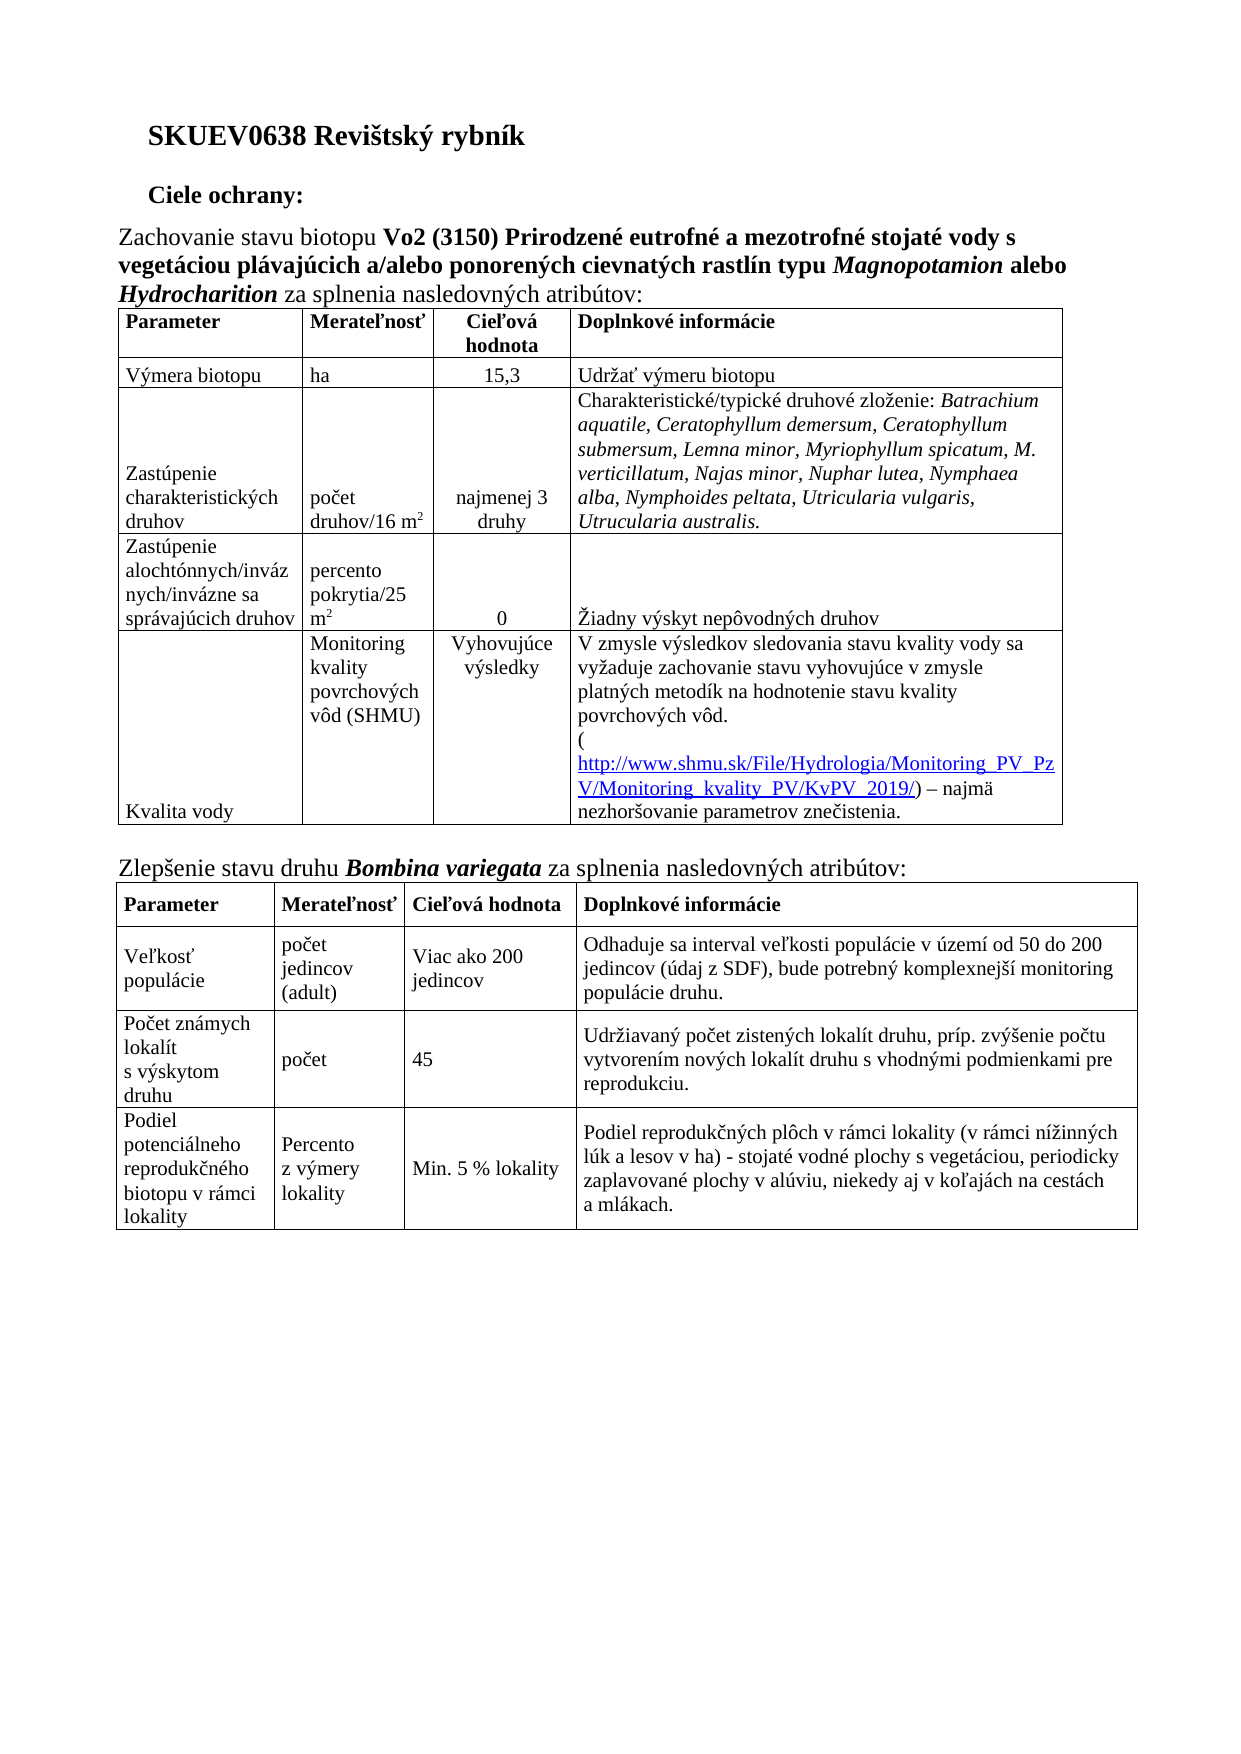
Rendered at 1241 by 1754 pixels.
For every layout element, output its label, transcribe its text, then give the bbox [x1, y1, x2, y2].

table_cell 45 [405, 1011, 576, 1107]
table_cell počet druhov/16 m2 [303, 388, 433, 533]
table_cell Percento z výmery lokality [275, 1108, 404, 1228]
table_cell Charakteristické/typické druhové zloženie: Batrachium aquatile, Ceratophyllum demersum, Ceratophyllum submersum, Lemna minor, Myriophyllum spicatum, M. verticillatum, Najas minor, Nuphar lutea, Nymphaea alba, Nymphoides peltata, Utricularia vulgaris, Utrucularia australis. [571, 388, 1062, 533]
table_header Parameter [119, 309, 302, 357]
table_header Doplnkové informácie [571, 309, 1062, 357]
table_cell Odhaduje sa interval veľkosti populácie v území od 50 do 200 jedincov (údaj z SDF), bude potrebný komplexnejší monitoring populácie druhu. [577, 927, 1137, 1010]
table_cell Výmera biotopu [119, 358, 302, 387]
table_cell najmenej 3 druhy [434, 388, 570, 533]
table_header Parameter [117, 883, 274, 926]
table_cell počet [275, 1011, 404, 1107]
table_cell Udržiavaný počet zistených lokalít druhu, príp. zvýšenie počtu vytvorením nových lokalít druhu s vhodnými podmienkami pre reprodukciu. [577, 1011, 1137, 1107]
table_cell Kvalita vody [119, 631, 302, 823]
table_cell Zastúpenie alochtónnych/inváznych/invázne sa správajúcich druhov [119, 534, 302, 630]
text Zlepšenie stavu druhu Bombina variegata za splnenia nasledovných atribútov: [118, 853, 1092, 882]
table_cell 15,3 [434, 358, 570, 387]
table_cell percento pokrytia/25 m2 [303, 534, 433, 630]
table_cell V zmysle výsledkov sledovania stavu kvality vody sa vyžaduje zachovanie stavu vyhovujúce v zmysle platných metodík na hodnotenie stavu kvality povrchových vôd. (http://www.shmu.sk/File/Hydrologia/Monitoring_PV_PzV/Monitoring_kvality_PV/KvPV_2019/) – najmä nezhoršovanie parametrov znečistenia. [571, 631, 1062, 823]
text Ciele ochrany: [148, 180, 1092, 209]
text SKUEV0638 Revištský rybník [148, 118, 1092, 152]
table_cell Udržať výmeru biotopu [571, 358, 1062, 387]
table_cell Podiel reprodukčných plôch v rámci lokality (v rámci nížinných lúk a lesov v ha) - stojaté vodné plochy s vegetáciou, periodicky zaplavované plochy v alúviu, niekedy aj v koľajách na cestách a mlákach. [577, 1108, 1137, 1228]
table_cell Zastúpenie charakteristických druhov [119, 388, 302, 533]
table_cell Monitoring kvality povrchových vôd (SHMU) [303, 631, 433, 823]
table_cell Žiadny výskyt nepôvodných druhov [571, 534, 1062, 630]
table_header Doplnkové informácie [577, 883, 1137, 926]
table_cell Veľkosť populácie [117, 927, 274, 1010]
table_header Merateľnosť [303, 309, 433, 357]
table_cell ha [303, 358, 433, 387]
table_cell Vyhovujúce výsledky [434, 631, 570, 823]
table_cell Min. 5 % lokality [405, 1108, 576, 1228]
text Zachovanie stavu biotopu Vo2 (3150) Prirodzené eutrofné a mezotrofné stojaté vody s vegetáciou plávajúcich a/alebo ponorených cievnatých rastlín typu Magnopotamion alebo Hydrocharition za splnenia nasledovných atribútov: [118, 222, 1092, 308]
table_header Cieľová hodnota [434, 309, 570, 357]
table_header Cieľová hodnota [405, 883, 576, 926]
table_cell Podiel potenciálneho reprodukčného biotopu v rámci lokality [117, 1108, 274, 1228]
table_cell Počet známych lokalít s výskytom druhu [117, 1011, 274, 1107]
table_cell Viac ako 200 jedincov [405, 927, 576, 1010]
table_cell 0 [434, 534, 570, 630]
table_cell počet jedincov (adult) [275, 927, 404, 1010]
table_header Merateľnosť [275, 883, 404, 926]
